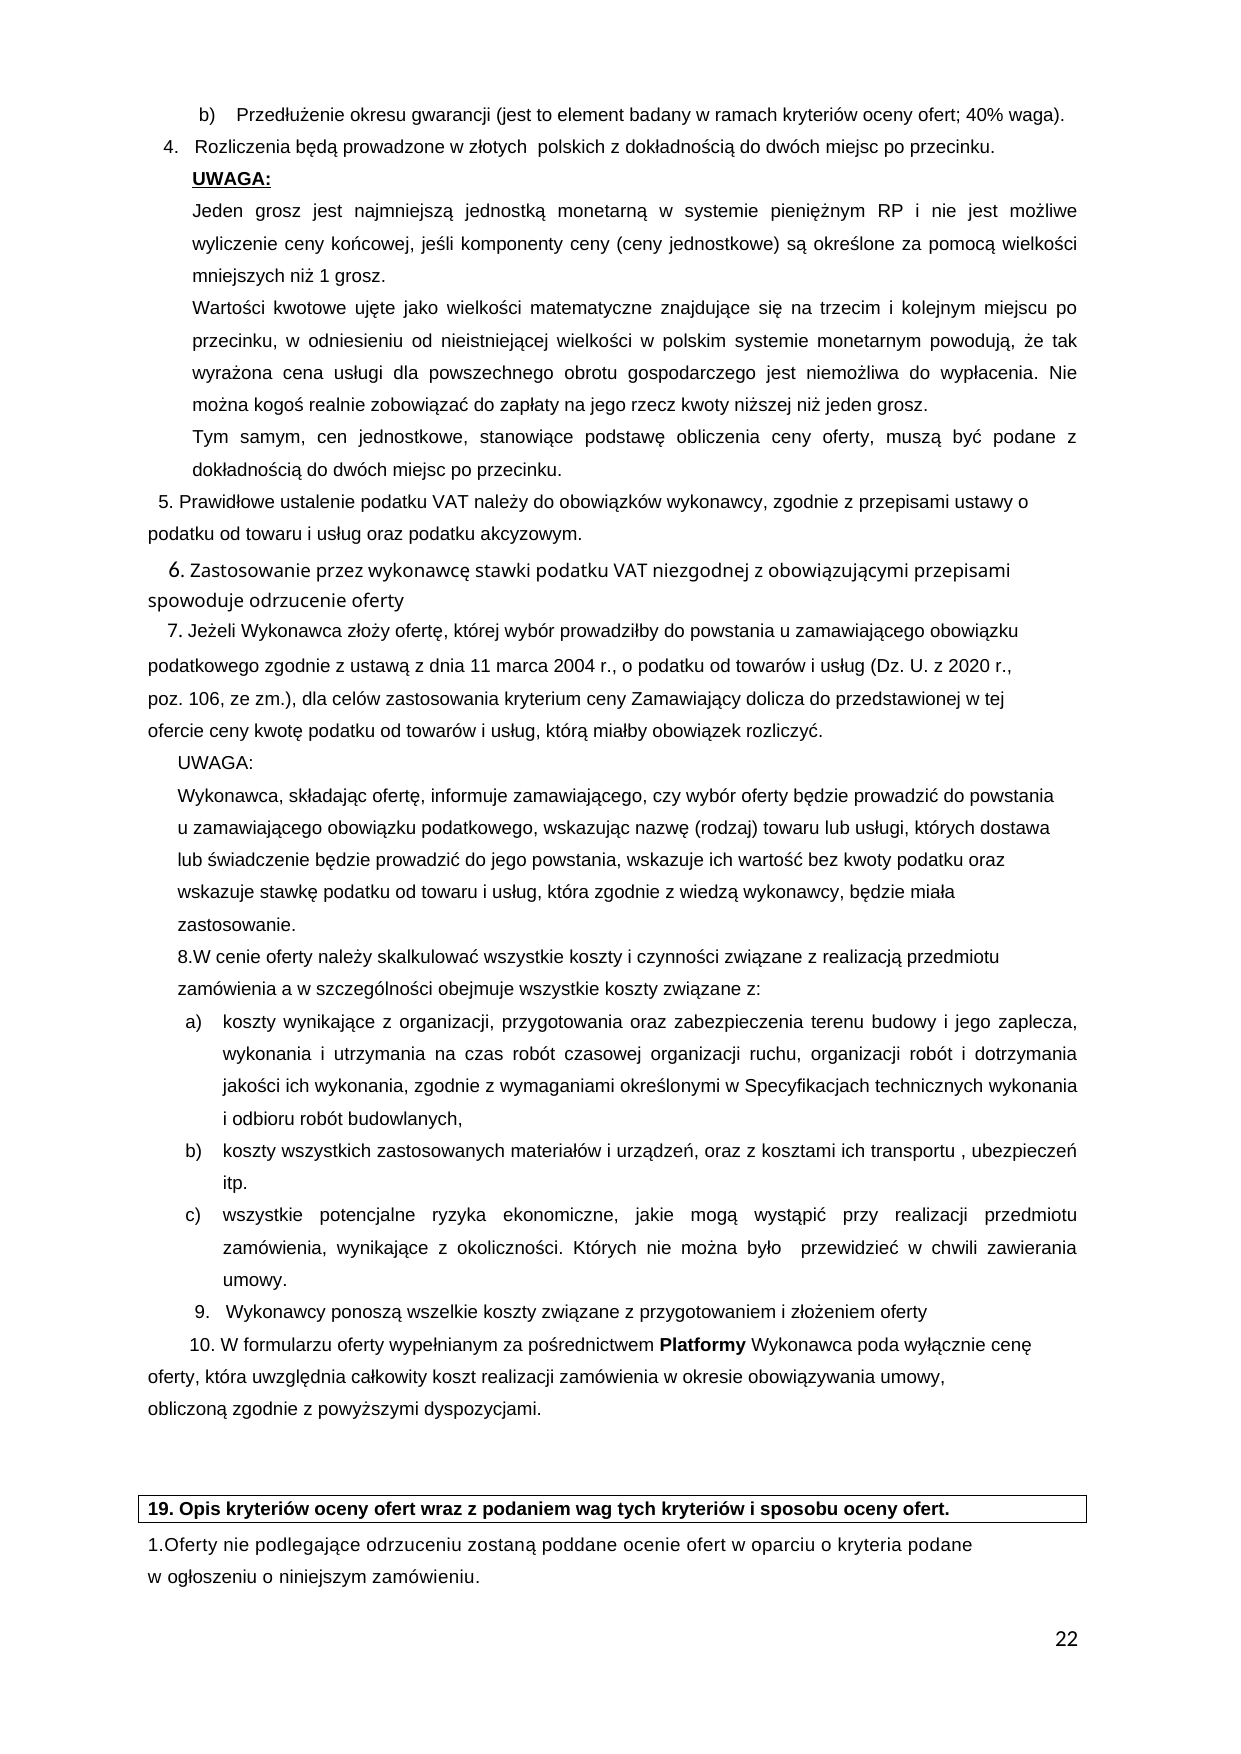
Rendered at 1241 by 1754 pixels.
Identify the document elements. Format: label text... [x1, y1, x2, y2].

text spowoduje odrzucenie oferty [148, 588, 1078, 613]
text 7. Jeżeli Wykonawca złoży ofertę, której wybór prowadziłby do powstania u zamawiającego obowiązku [148, 617, 1078, 642]
text 5. Prawidłowe ustalenie podatku VAT należy do obowiązków wykonawcy, zgodnie z przepisami ustawy o [148, 491, 1078, 512]
list Wykonawca, składając ofertę, informuje zamawiającego, czy wybór oferty będzie prowadzić do powstania [177, 784, 1078, 806]
text 6. Zastosowanie przez wykonawcę stawki podatku VAT niezgodnej z obowiązującymi przepisami [148, 556, 1078, 583]
text 4. Rozliczenia będą prowadzone w złotych polskich z dokładnością do dwóch miejsc po przecinku. [148, 136, 1078, 157]
text 8.W cenie oferty należy skalkulować wszystkie koszty i czynności związane z realizacją przedmiotu [177, 946, 1078, 967]
text 10. W formularzu oferty wypełnianym za pośrednictwem Platformy Wykonawca poda wyłącznie cenę [148, 1333, 1078, 1355]
text Tym samym, cen jednostkowe, stanowiące podstawę obliczenia ceny oferty, muszą być podane z dokładnością do dwóch miejsc po przecinku. [192, 426, 1078, 480]
list koszty wynikające z organizacji, przygotowania oraz zabezpieczenia terenu budowy i jego zaplecza, wykonania i utrzymania na czas robót czasowej organizacji ruchu, organizacji robót i dotrzymania jakości ich wykonania, zgodnie z wymaganiami określonymi w Specyfikacjach technicznych wykonania i odbioru robót budowlanych, [185, 1010, 1078, 1129]
text Wartości kwotowe ujęte jako wielkości matematyczne znajdujące się na trzecim i kolejnym miejscu po przecinku, w odniesieniu od nieistniejącej wielkości w polskim systemie monetarnym powodują, że tak wyrażona cena usługi dla powszechnego obrotu gospodarczego jest niemożliwa do wypłacenia. Nie można kogoś realnie zobowiązać do zapłaty na jego rzecz kwoty niższej niż jeden grosz. [192, 297, 1078, 416]
list u zamawiającego obowiązku podatkowego, wskazując nazwę (rodzaj) towaru lub usługi, których dostawa [177, 817, 1078, 838]
list wskazuje stawkę podatku od towaru i usług, która zgodnie z wiedzą wykonawcy, będzie miała [177, 881, 1078, 903]
text UWAGA: [192, 168, 1078, 189]
text 19. Opis kryteriów oceny ofert wraz z podaniem wag tych kryteriów i sposobu oceny ofert. [139, 1496, 1086, 1522]
text ofercie ceny kwotę podatku od towarów i usług, którą miałby obowiązek rozliczyć. [148, 720, 1078, 741]
text w ogłoszeniu o niniejszym zamówieniu. [148, 1566, 1078, 1587]
list Przedłużenie okresu gwarancji (jest to element badany w ramach kryteriów oceny ofert; 40% waga). [199, 103, 1078, 125]
text oferty, która uwzględnia całkowity koszt realizacji zamówienia w okresie obowiązywania umowy, [148, 1366, 1078, 1387]
text podatku od towaru i usług oraz podatku akcyzowym. [148, 523, 1078, 545]
list UWAGA: [177, 752, 1078, 774]
text podatkowego zgodnie z ustawą z dnia 11 marca 2004 r., o podatku od towarów i usług (Dz. U. z 2020 r., [148, 655, 1078, 677]
text 9. Wykonawcy ponoszą wszelkie koszty związane z przygotowaniem i złożeniem oferty [148, 1301, 1078, 1323]
text Jeden grosz jest najmniejszą jednostką monetarną w systemie pieniężnym RP i nie jest możliwe wyliczenie ceny końcowej, jeśli komponenty ceny (ceny jednostkowe) są określone za pomocą wielkości mniejszych niż 1 grosz. [192, 200, 1078, 286]
list wszystkie potencjalne ryzyka ekonomiczne, jakie mogą wystąpić przy realizacji przedmiotu zamówienia, wynikające z okoliczności. Których nie można było przewidzieć w chwili zawierania umowy. [185, 1204, 1078, 1290]
text obliczoną zgodnie z powyższymi dyspozycjami. [148, 1398, 1078, 1419]
list zastosowanie. [177, 913, 1078, 935]
list lub świadczenie będzie prowadzić do jego powstania, wskazuje ich wartość bez kwoty podatku oraz [177, 849, 1078, 871]
text zamówienia a w szczególności obejmuje wszystkie koszty związane z: [177, 978, 1078, 1000]
text poz. 106, ze zm.), dla celów zastosowania kryterium ceny Zamawiający dolicza do przedstawionej w tej [148, 687, 1078, 709]
text 1.Oferty nie podlegające odrzuceniu zostaną poddane ocenie ofert w oparciu o kryteria podane [148, 1533, 1078, 1555]
list koszty wszystkich zastosowanych materiałów i urządzeń, oraz z kosztami ich transportu , ubezpieczeń itp. [185, 1139, 1078, 1193]
